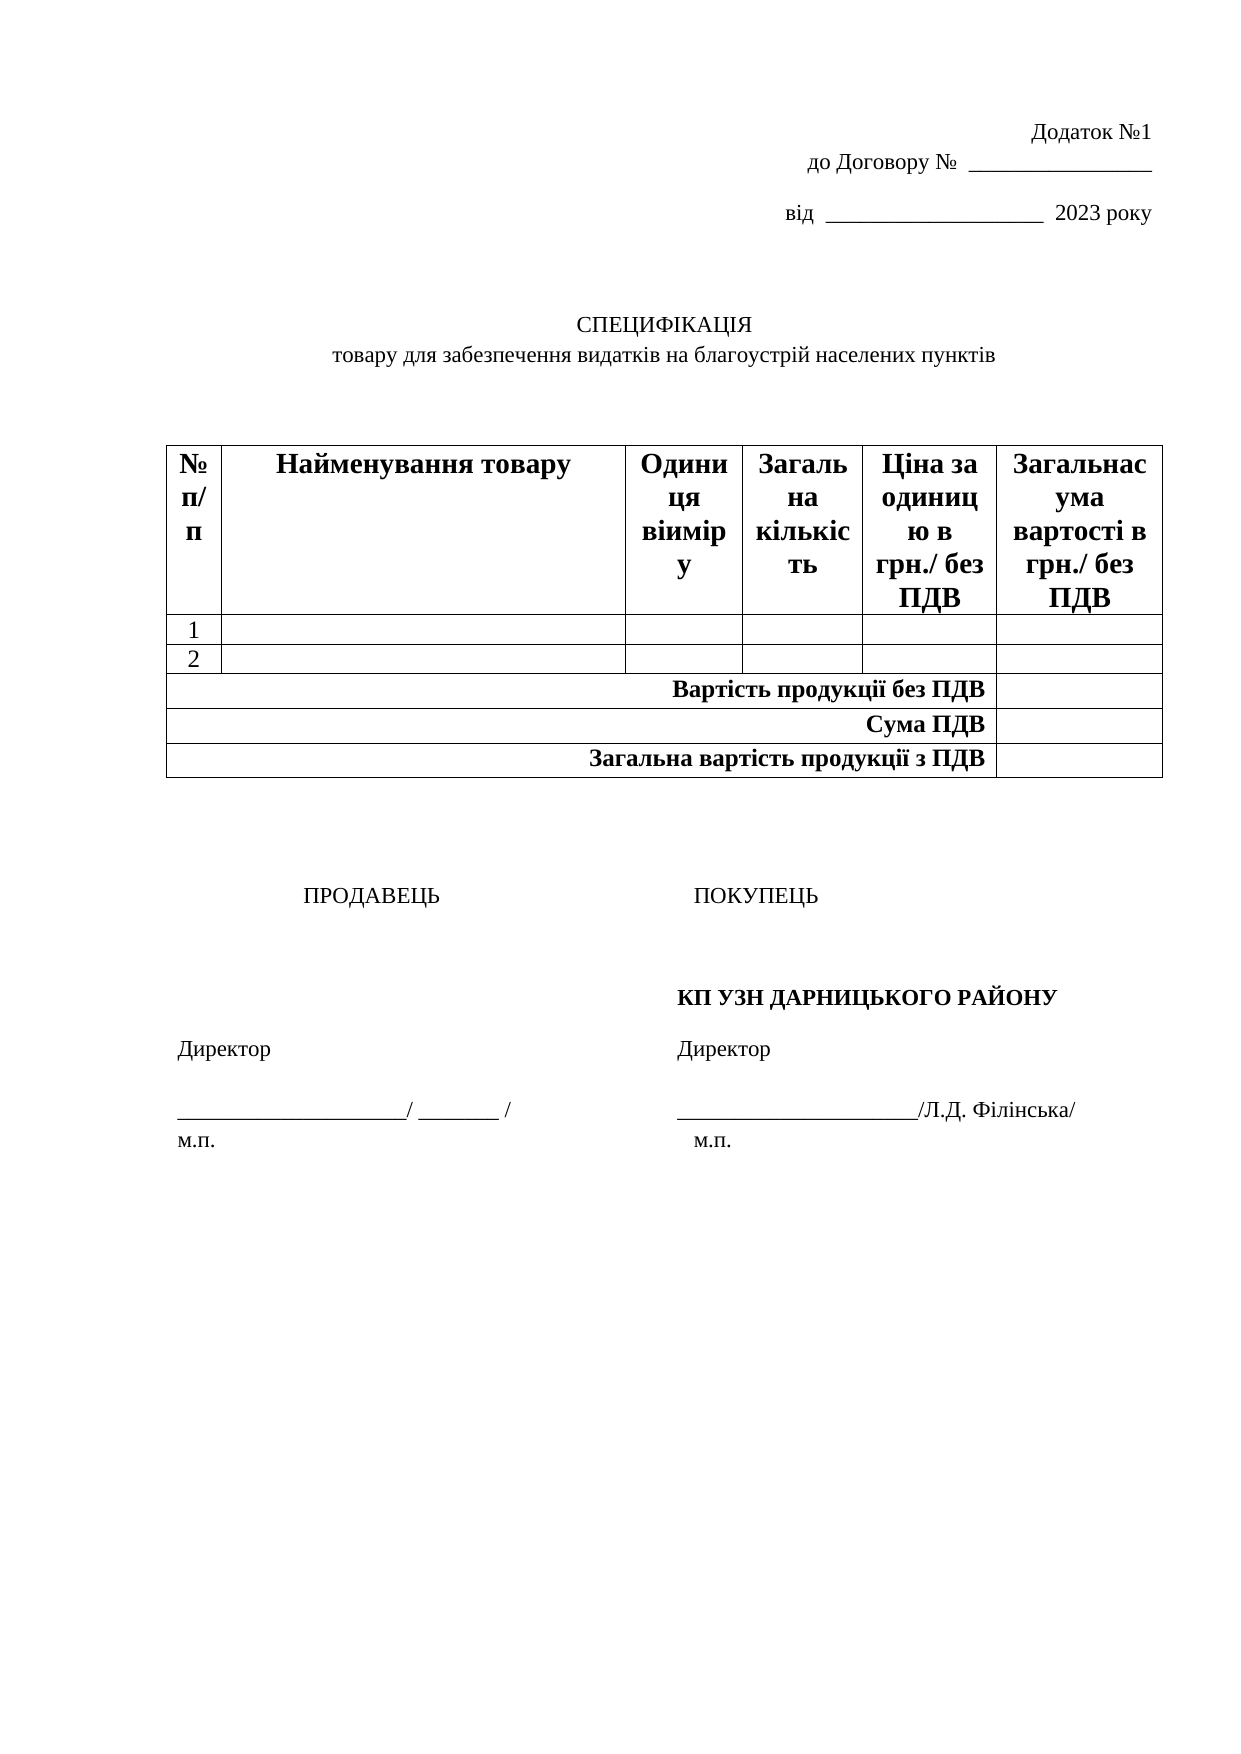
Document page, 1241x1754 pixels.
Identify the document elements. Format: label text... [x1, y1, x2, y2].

table_cell Загальна вартість продукції з ПДВ [167, 744, 996, 777]
text Додаток №1 [177, 118, 1152, 144]
table_cell 1 [167, 615, 221, 643]
table_cell 2 [167, 645, 221, 673]
text ПРОДАВЕЦЬ ПОКУПЕЦЬ [177, 882, 1152, 908]
table_cell [997, 709, 1162, 742]
table_cell [743, 615, 862, 643]
table_cell [743, 645, 862, 673]
table_cell [997, 674, 1162, 708]
table_cell [997, 645, 1162, 673]
table_cell [997, 615, 1162, 643]
subtitle СПЕЦИФІКАЦІЯ [177, 311, 1152, 337]
text товару для забезпечення видатків на благоустрій населених пунктів [177, 341, 1152, 367]
table_header Загальна кількість [743, 446, 862, 614]
table_header Одиниця віиміру [626, 446, 742, 614]
table_cell [626, 615, 742, 643]
text до Договору № ________________ [177, 148, 1152, 175]
table_cell Вартість продукції без ПДВ [167, 674, 996, 708]
table_cell Сума ПДВ [167, 709, 996, 742]
text м.п. м.п. [177, 1126, 1152, 1152]
table_cell [222, 645, 625, 673]
table_header № п/п [167, 446, 221, 614]
table_cell [863, 645, 996, 673]
table_header Загальнасума вартості в грн./ без ПДВ [997, 446, 1162, 614]
text ____________________/ _______ / _____________________/Л.Д. Філінська/ [177, 1096, 1152, 1122]
text від ___________________ 2023 року [177, 199, 1152, 226]
text КП УЗН ДАРНИЦЬКОГО РАЙОНУ [177, 984, 1152, 1011]
text Директор Директор [177, 1035, 1152, 1062]
table_header Ціна за одиницю в грн./ без ПДВ [863, 446, 996, 614]
table_cell [222, 615, 625, 643]
table_header Найменування товару [222, 446, 625, 614]
table_cell [997, 744, 1162, 777]
table_cell [626, 645, 742, 673]
table_cell [863, 615, 996, 643]
